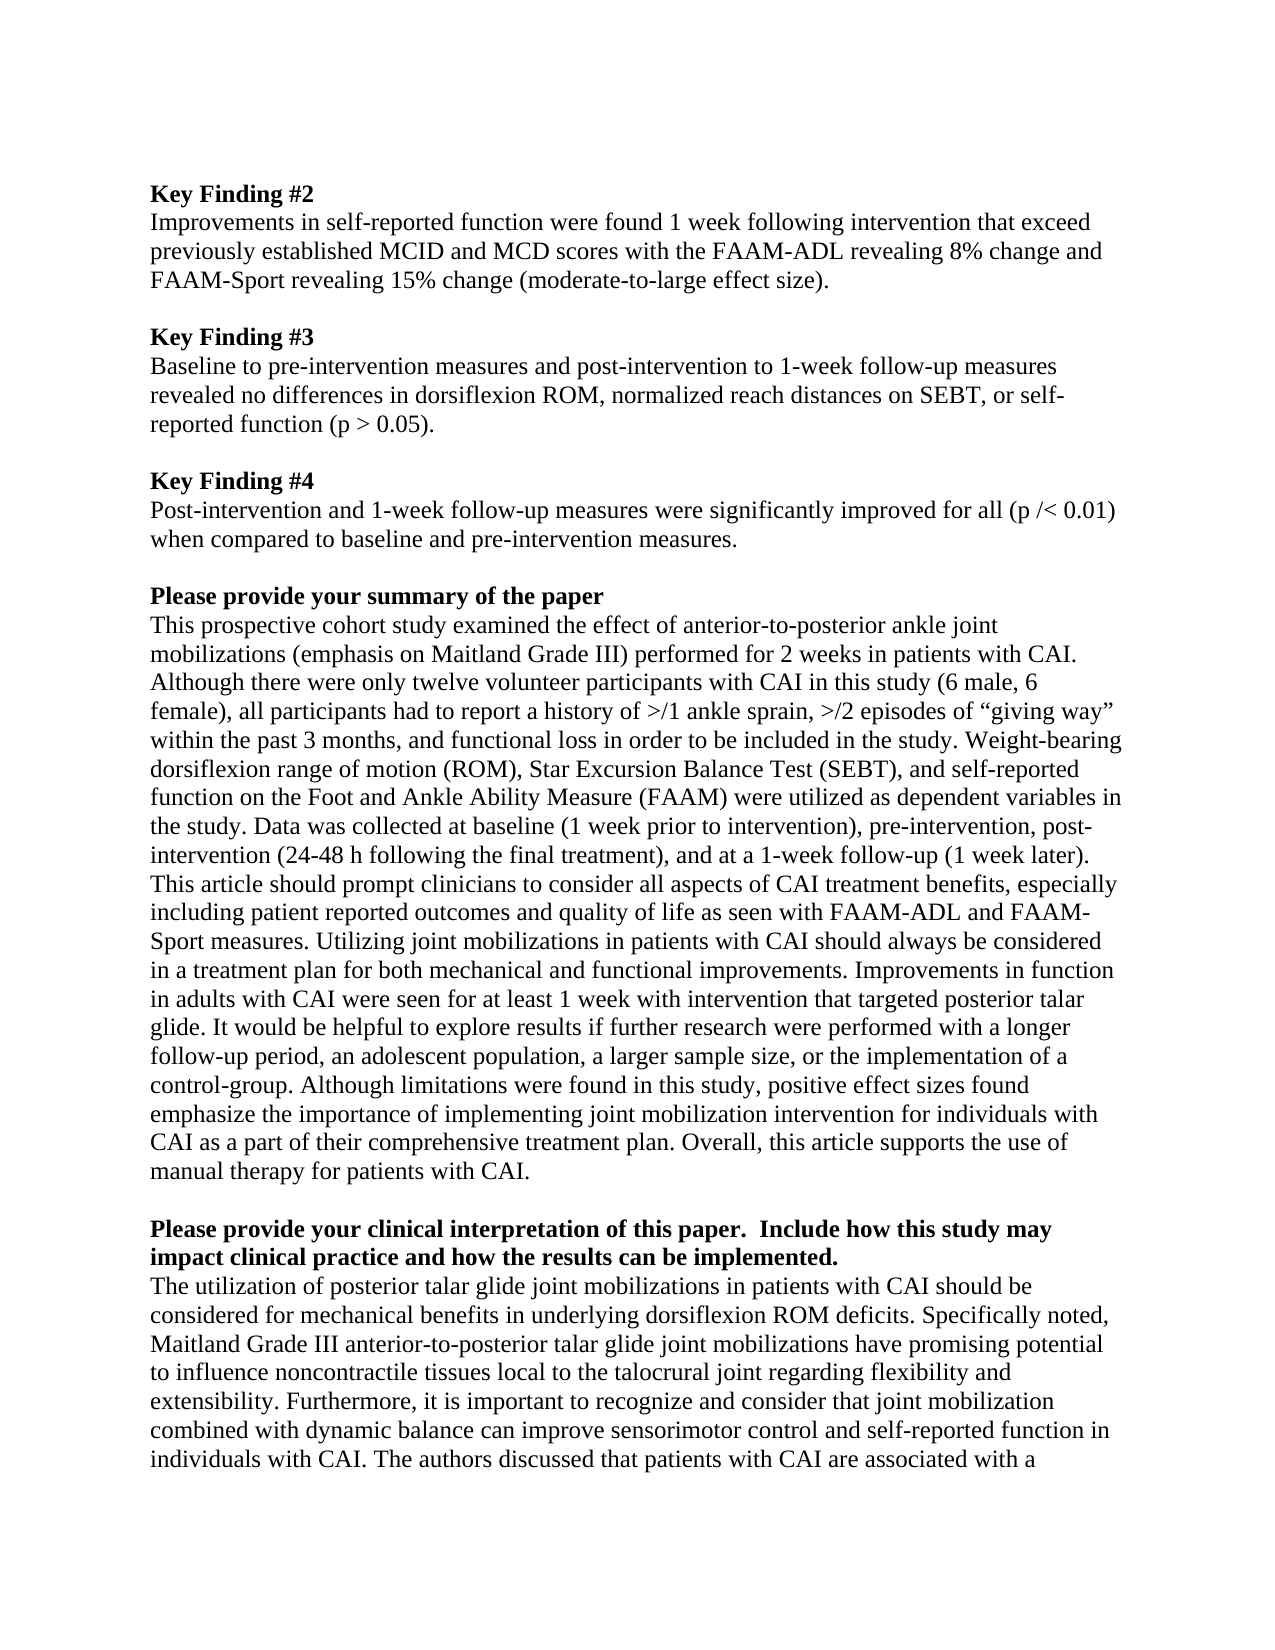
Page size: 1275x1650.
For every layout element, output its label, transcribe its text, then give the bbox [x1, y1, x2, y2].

text Please provide your summary of the paper [150, 581, 1125, 610]
text This prospective cohort study examined the effect of anterior-to-posterior ankle joint mobilizations (emphasis on Maitland Grade III) performed for 2 weeks in patients with CAI. Although there were only twelve volunteer participants with CAI in this study (6 male, 6 female), all participants had to report a history of >/1 ankle sprain, >/2 episodes of “giving way” within the past 3 months, and functional loss in order to be included in the study. Weight-bearing dorsiflexion range of motion (ROM), Star Excursion Balance Test (SEBT), and self-reported function on the Foot and Ankle Ability Measure (FAAM) were utilized as dependent variables in the study. Data was collected at baseline (1 week prior to intervention), pre-intervention, post-intervention (24-48 h following the final treatment), and at a 1-week follow-up (1 week later). This article should prompt clinicians to consider all aspects of CAI treatment benefits, especially including patient reported outcomes and quality of life as seen with FAAM-ADL and FAAM-Sport measures. Utilizing joint mobilizations in patients with CAI should always be considered in a treatment plan for both mechanical and functional improvements. Improvements in function in adults with CAI were seen for at least 1 week with intervention that targeted posterior talar glide. It would be helpful to explore results if further research were performed with a longer follow-up period, an adolescent population, a larger sample size, or the implementation of a control-group. Although limitations were found in this study, positive effect sizes found emphasize the importance of implementing joint mobilization intervention for individuals with CAI as a part of their comprehensive treatment plan. Overall, this article supports the use of manual therapy for patients with CAI. [150, 610, 1125, 1185]
text Key Finding #2 [150, 179, 1125, 207]
text Improvements in self-reported function were found 1 week following intervention that exceed previously established MCID and MCD scores with the FAAM-ADL revealing 8% change and FAAM-Sport revealing 15% change (moderate-to-large effect size). [150, 207, 1125, 294]
text Please provide your clinical interpretation of this paper. Include how this study may impact clinical practice and how the results can be implemented. [150, 1214, 1125, 1271]
text Baseline to pre-intervention measures and post-intervention to 1-week follow-up measures revealed no differences in dorsiflexion ROM, normalized reach distances on SEBT, or self-reported function (p > 0.05). [150, 351, 1125, 437]
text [150, 1271, 1125, 1472]
text Post-intervention and 1-week follow-up measures were significantly improved for all (p /< 0.01) when compared to baseline and pre-intervention measures. [150, 495, 1125, 552]
text Key Finding #3 [150, 322, 1125, 351]
text Key Finding #4 [150, 466, 1125, 495]
